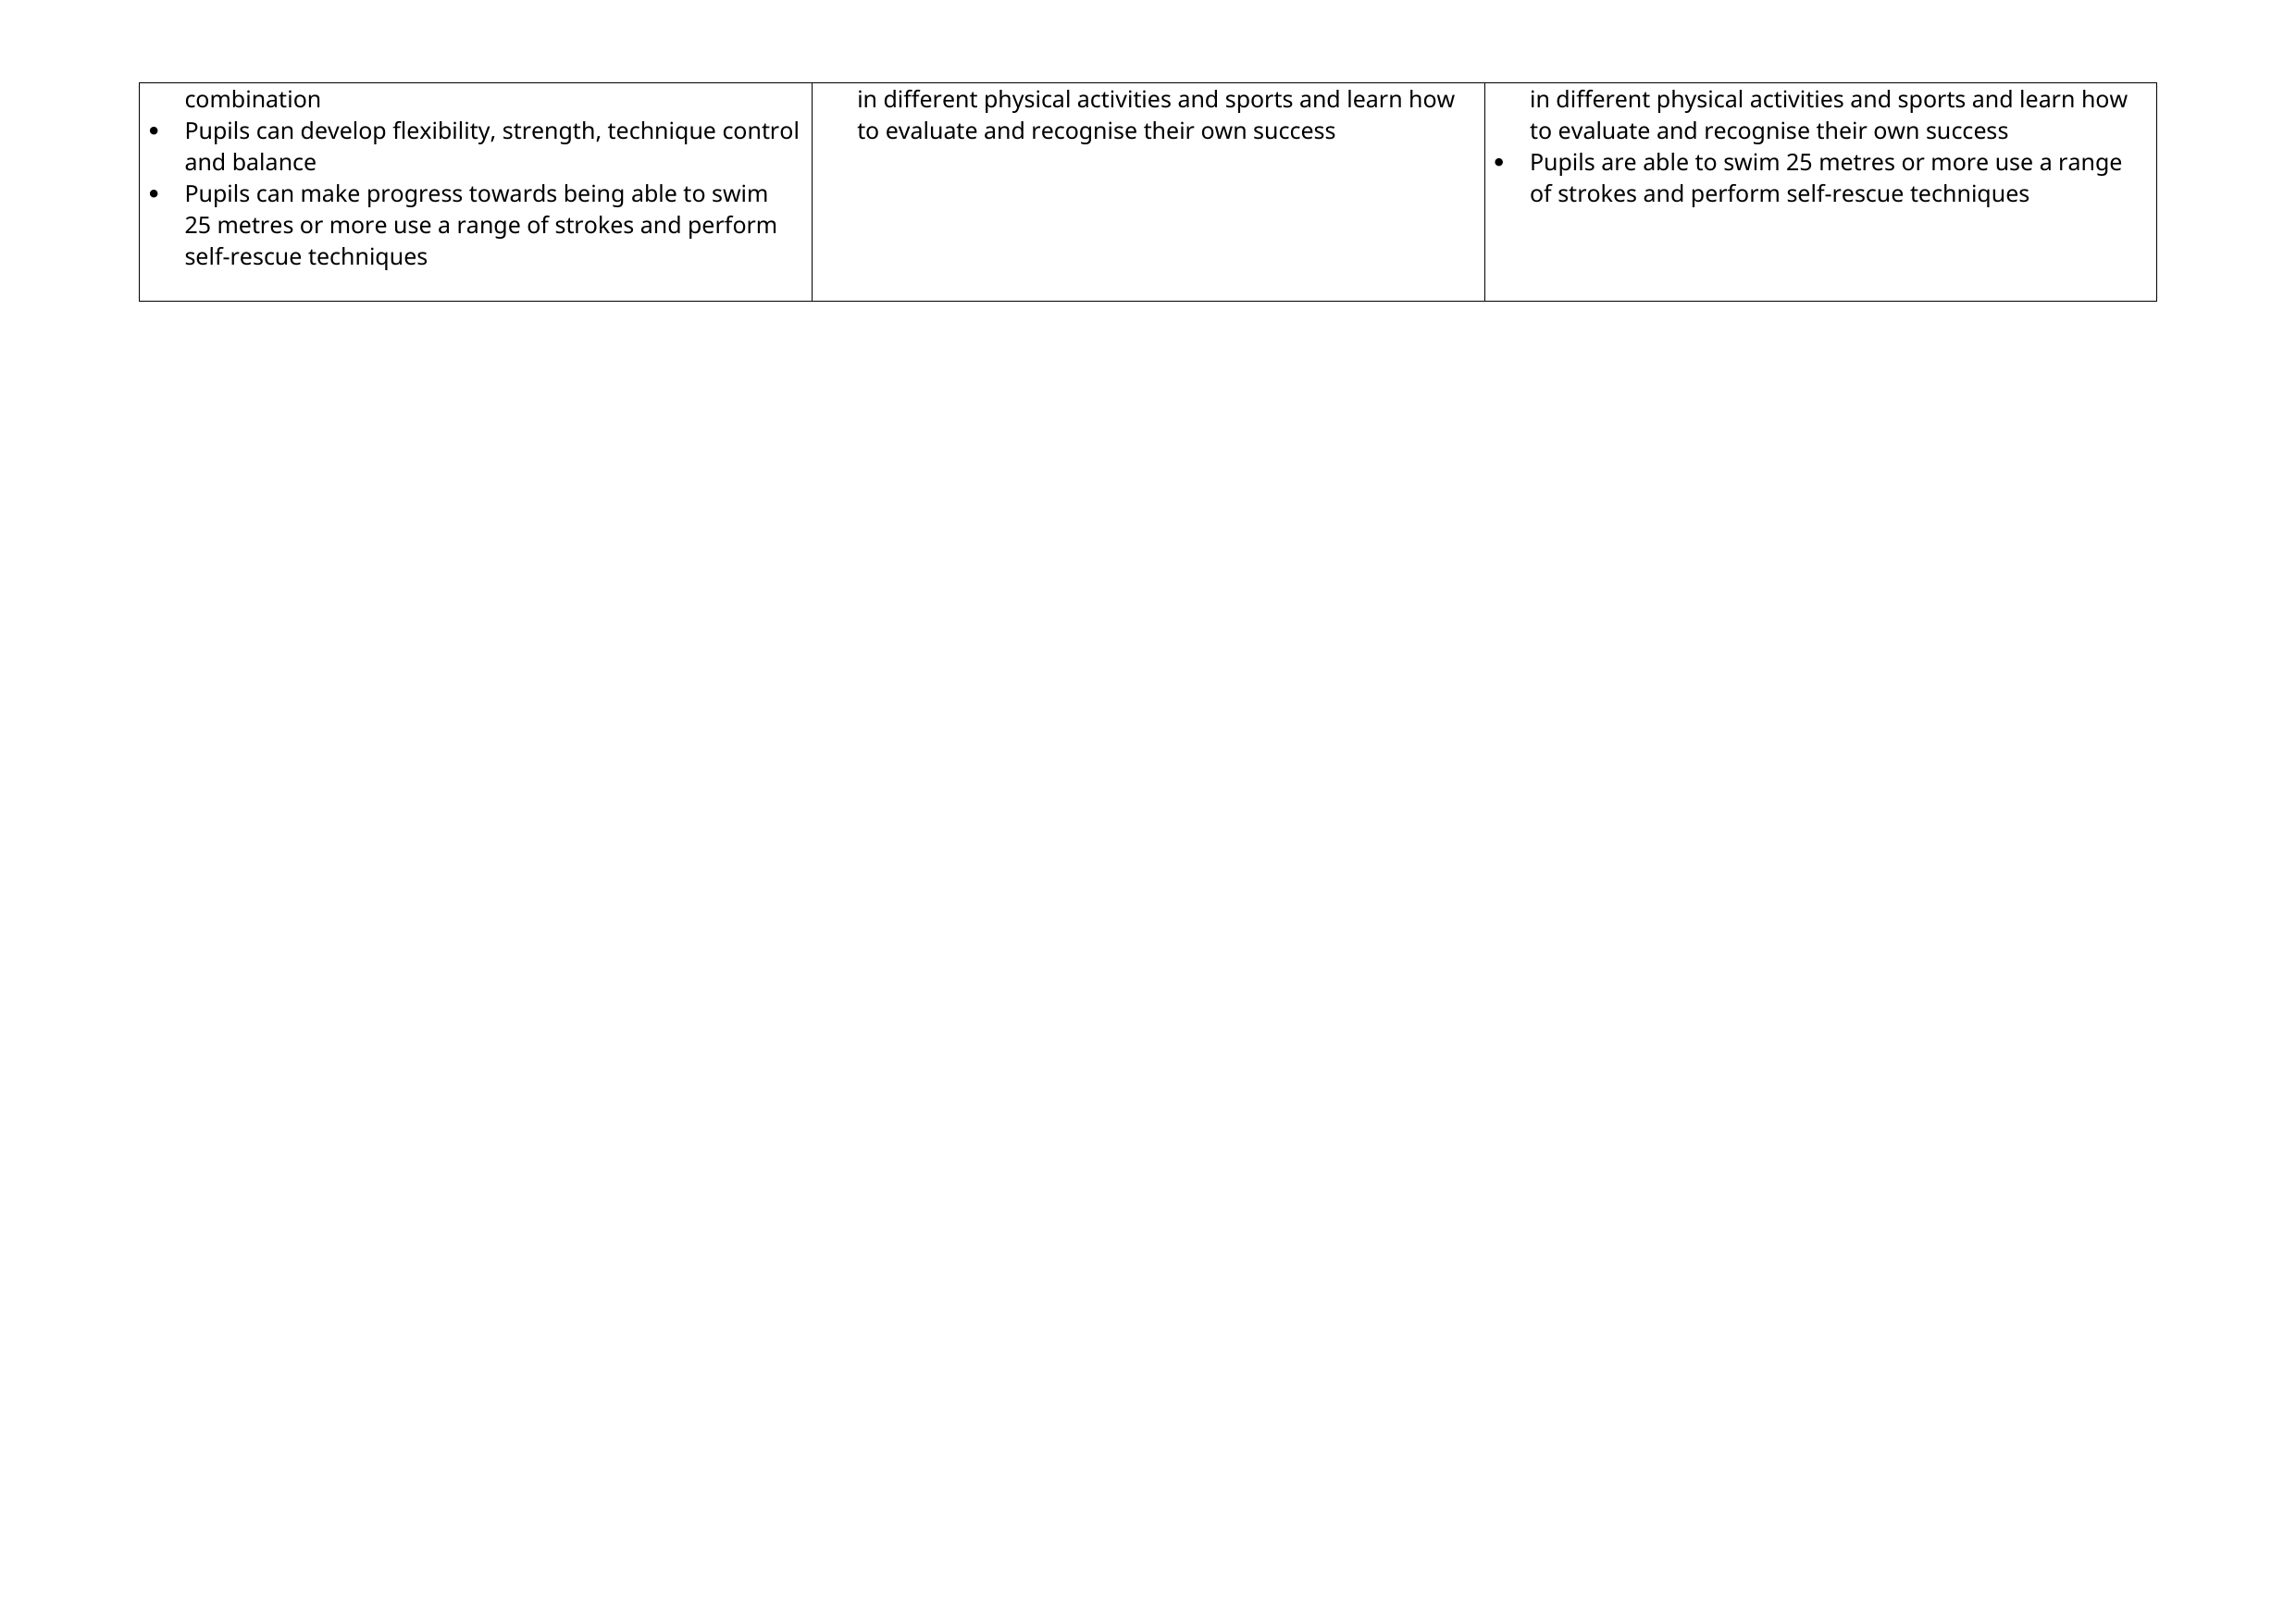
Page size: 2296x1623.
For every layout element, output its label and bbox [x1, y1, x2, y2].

table_cell [813, 83, 1484, 300]
table_cell [140, 83, 812, 300]
table_cell [1485, 83, 2156, 300]
